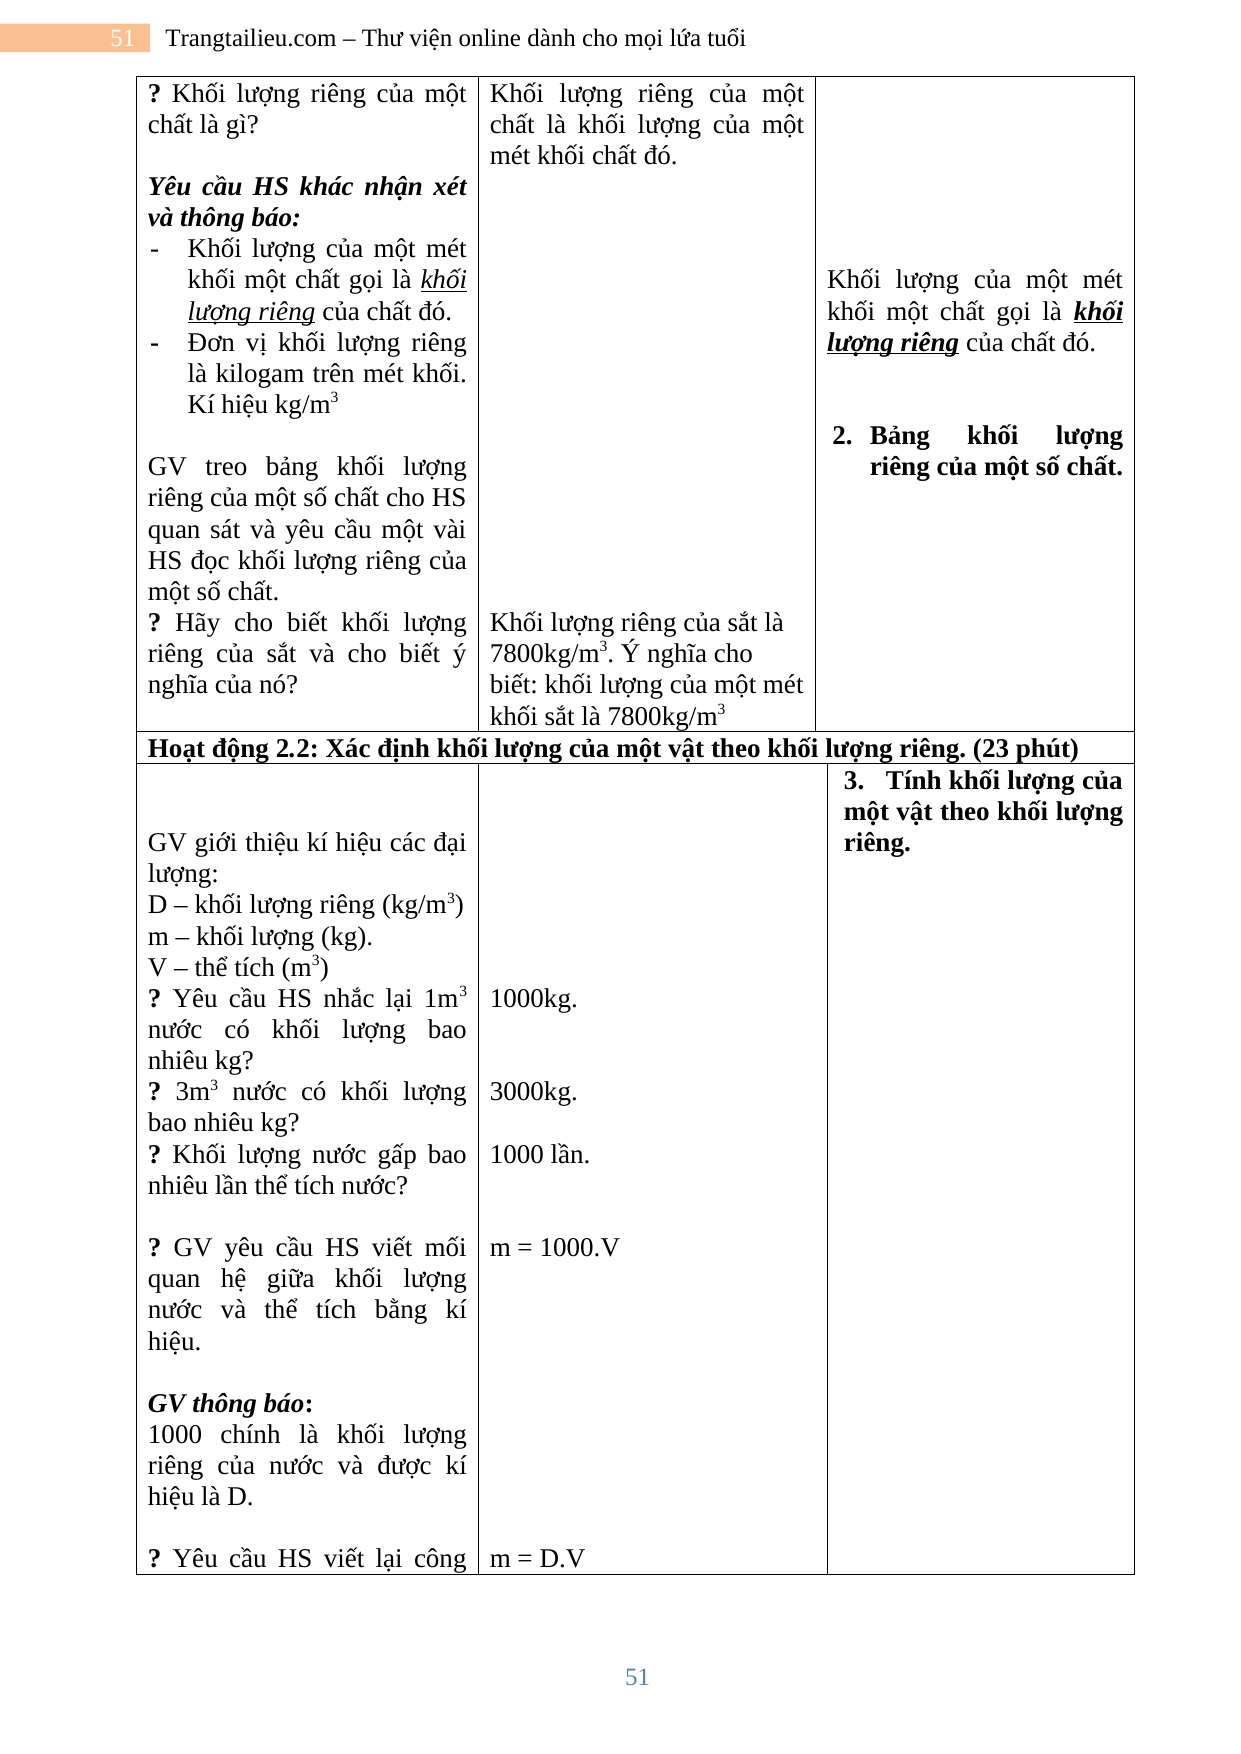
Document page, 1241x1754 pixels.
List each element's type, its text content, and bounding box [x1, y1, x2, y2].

table_cell Hoạt động 2.2: Xác định khối lượng của một vật theo khối lượng riêng. (23 phút) [137, 732, 1134, 763]
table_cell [479, 77, 815, 731]
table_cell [137, 764, 478, 1574]
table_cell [137, 77, 478, 731]
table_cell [828, 764, 1134, 1574]
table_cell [479, 764, 827, 1574]
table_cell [816, 77, 1134, 731]
